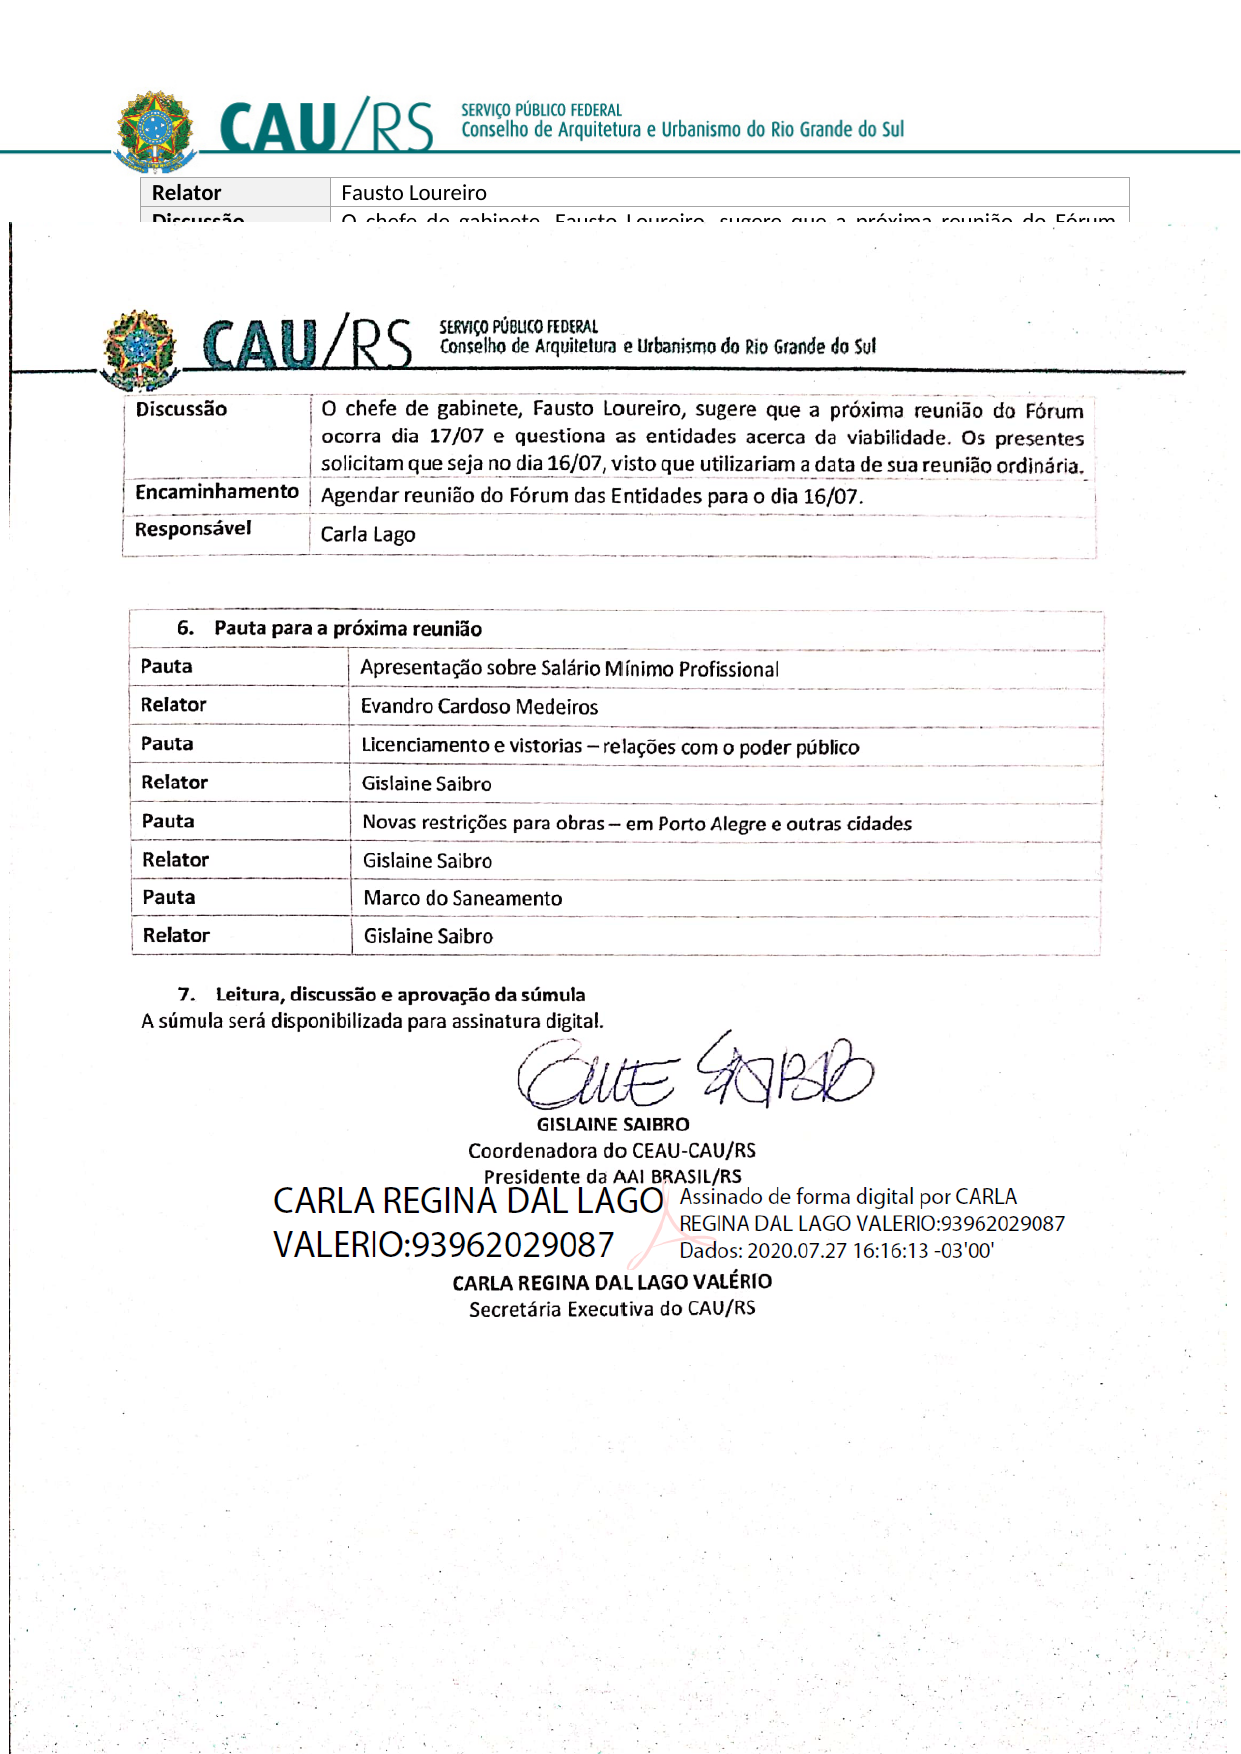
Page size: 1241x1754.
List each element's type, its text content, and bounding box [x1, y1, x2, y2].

table_cell Fausto Loureiro [331, 178, 1129, 206]
picture [0, 24, 1241, 185]
table_cell Relator [141, 178, 330, 206]
table_cell Discussão [141, 207, 330, 222]
